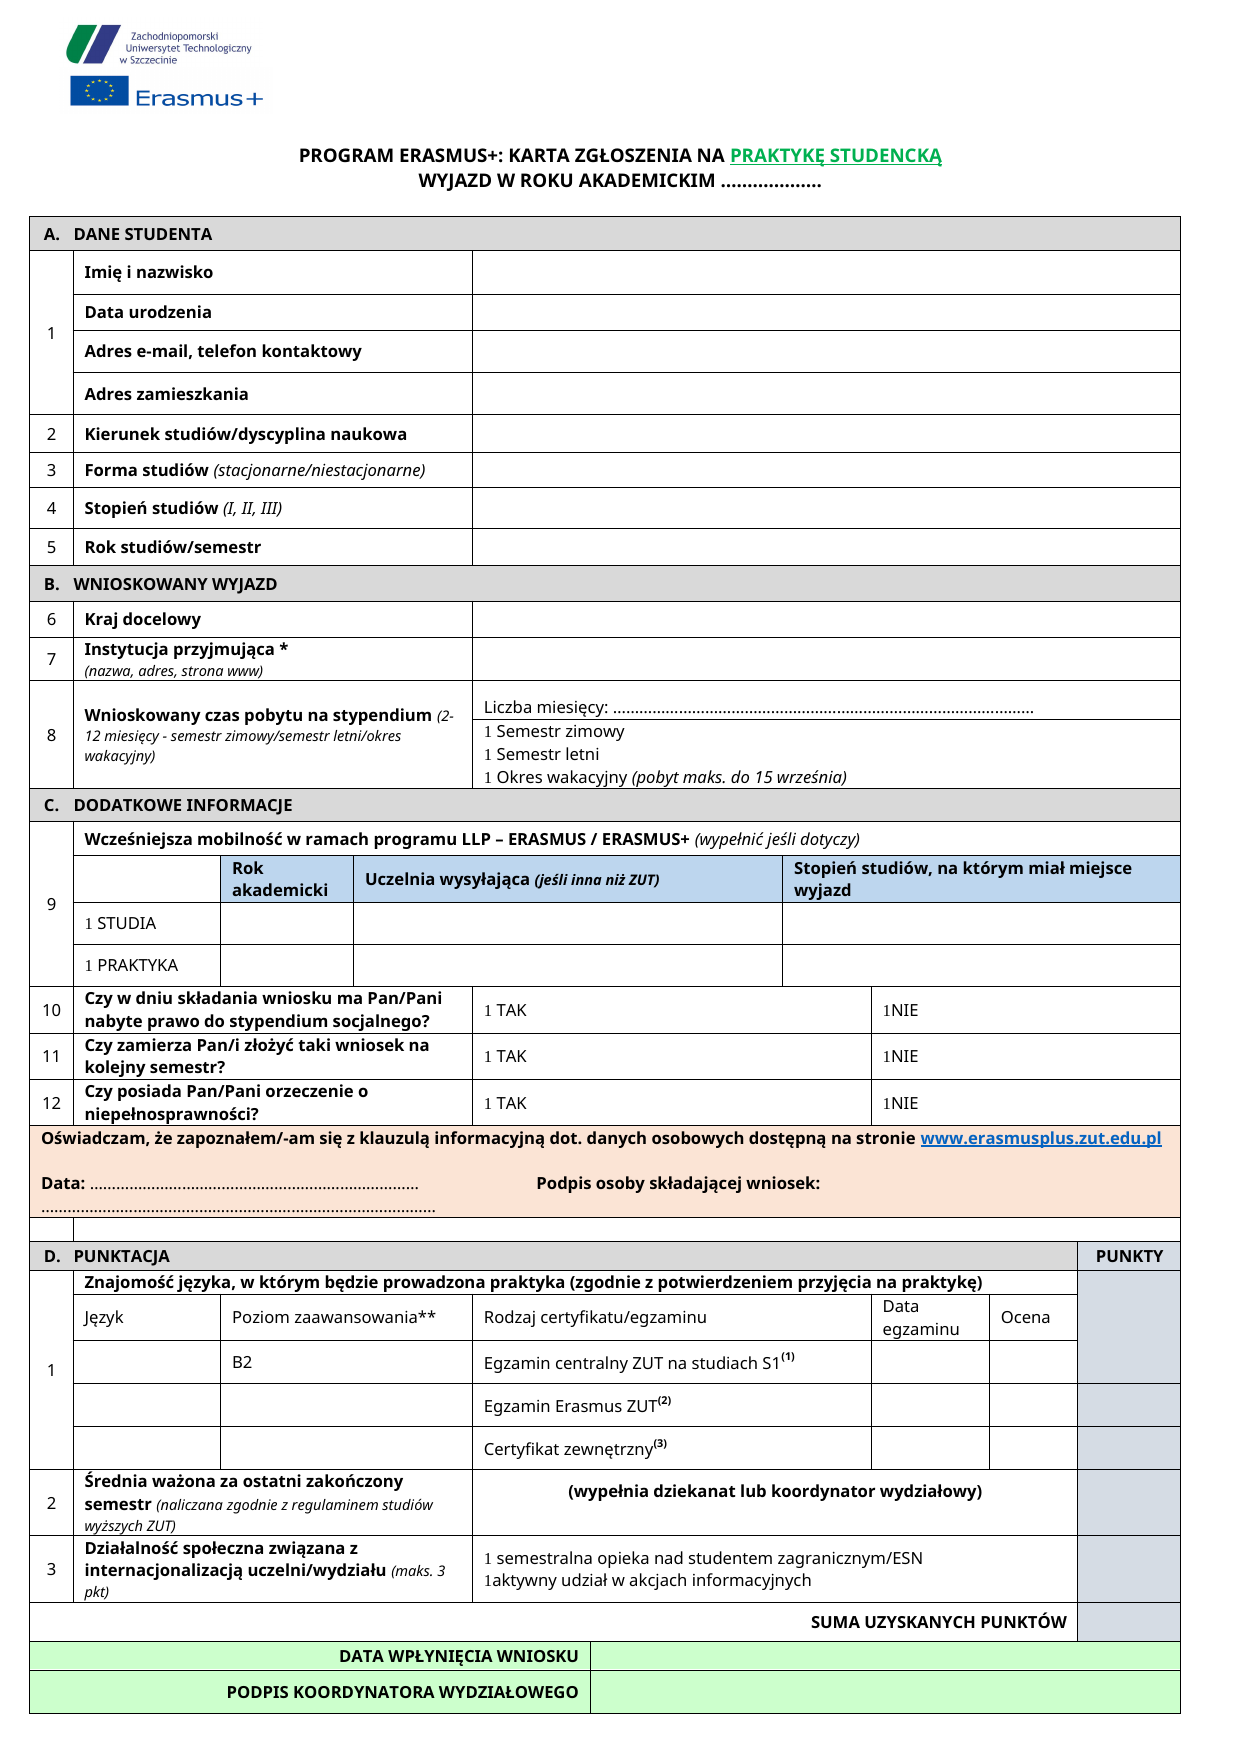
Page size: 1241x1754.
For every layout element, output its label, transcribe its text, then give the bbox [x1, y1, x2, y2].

table_cell Uczelnia wysyłająca (jeśli inna niż ZUT) [354, 856, 782, 902]
table_cell Liczba miesięcy: …………………………………………………………………………………… [473, 681, 1180, 719]
table_cell 5 [30, 529, 73, 565]
table_cell Czy zamierza Pan/i złożyć taki wniosek na kolejny semestr? [74, 1034, 472, 1079]
table_cell [783, 945, 1180, 986]
table_cell [74, 1384, 220, 1426]
table_cell 3 [30, 453, 73, 487]
table_cell 4 [30, 488, 73, 528]
table_cell 1 [30, 251, 73, 414]
table_cell [990, 1341, 1077, 1383]
table_cell Instytucja przyjmująca * (nazwa, adres, strona www) [74, 638, 472, 680]
table_cell DODATKOWE INFORMACJE [30, 789, 1180, 821]
table_cell [354, 945, 782, 986]
table_cell [591, 1642, 1180, 1669]
table_cell 7 [30, 638, 73, 680]
table_cell NIE [872, 1034, 1180, 1079]
text WYJAZD W ROKU AKADEMICKIM ………………. [59, 168, 1181, 193]
table_cell [1078, 1470, 1180, 1535]
table_cell Imię i nazwisko [74, 251, 472, 294]
table_cell [473, 529, 1180, 565]
table_cell 3 [30, 1536, 73, 1602]
table_cell [473, 295, 1180, 329]
table_cell Stopień studiów, na którym miał miejsce wyjazd [783, 856, 1180, 902]
table_cell Rok akademicki [221, 856, 353, 902]
table_cell Certyfikat zewnętrzny(3) [473, 1427, 871, 1469]
picture [59, 17, 274, 114]
table_cell [30, 1218, 73, 1241]
table_cell [74, 1218, 1180, 1241]
table_cell 10 [30, 987, 73, 1032]
table_cell Działalność społeczna związana z internacjonalizacją uczelni/wydziału (maks. 3 pkt) [74, 1536, 472, 1602]
table_cell [354, 903, 782, 943]
table_cell [872, 1384, 989, 1426]
table_cell [221, 1427, 472, 1469]
table_cell 12 [30, 1080, 73, 1125]
table_cell Adres zamieszkania [74, 373, 472, 414]
table_cell Kraj docelowy [74, 602, 472, 637]
table_cell Ocena [990, 1295, 1077, 1340]
table_cell Egzamin Erasmus ZUT(2) [473, 1384, 871, 1426]
table_cell STUDIA [74, 903, 220, 943]
table_cell [1078, 1603, 1180, 1641]
table_cell WNIOSKOWANY WYJAZD [30, 566, 1180, 601]
table_cell Wcześniejsza mobilność w ramach programu LLP – ERASMUS / ERASMUS+ (wypełnić jeśli dotyczy) [74, 822, 1180, 855]
table_cell [221, 945, 353, 986]
table_cell 8 [30, 681, 73, 788]
table_cell [473, 453, 1180, 487]
table_cell [473, 415, 1180, 452]
table_cell [990, 1427, 1077, 1469]
table_cell TAK [473, 1034, 871, 1079]
table_cell Czy posiada Pan/Pani orzeczenie o niepełnosprawności? [74, 1080, 472, 1125]
table_cell Data urodzenia [74, 295, 472, 329]
table_cell Egzamin centralny ZUT na studiach S1(1) [473, 1341, 871, 1383]
table_cell DATA WPŁYNIĘCIA WNIOSKU [30, 1642, 590, 1669]
table_cell Znajomość języka, w którym będzie prowadzona praktyka (zgodnie z potwierdzeniem przyjęcia na praktykę) [74, 1271, 1077, 1293]
table_cell Stopień studiów (I, II, III) [74, 488, 472, 528]
table_cell [473, 488, 1180, 528]
table_cell [783, 903, 1180, 943]
table_cell Rok studiów/semestr [74, 529, 472, 565]
table_cell [872, 1427, 989, 1469]
table_cell SUMA UZYSKANYCH PUNKTÓW [30, 1603, 1077, 1641]
text PROGRAM ERASMUS+: KARTA ZGŁOSZENIA NA PRAKTYKĘ STUDENCKĄ [59, 142, 1181, 168]
table_cell [74, 856, 220, 902]
table_cell [591, 1671, 1180, 1713]
table_cell [990, 1384, 1077, 1426]
table_cell PRAKTYKA [74, 945, 220, 986]
table_cell [1078, 1384, 1180, 1426]
table_cell (wypełnia dziekanat lub koordynator wydziałowy) [473, 1470, 1077, 1535]
table_cell Adres e-mail, telefon kontaktowy [74, 331, 472, 372]
table_cell Data egzaminu [872, 1295, 989, 1340]
table_cell Kierunek studiów/dyscyplina naukowa [74, 415, 472, 452]
table_cell TAK [473, 987, 871, 1032]
table_cell Język [74, 1295, 220, 1340]
table_header DANE STUDENTA [30, 217, 1180, 250]
table_cell 11 [30, 1034, 73, 1079]
table_cell [1078, 1427, 1180, 1469]
table_cell [1078, 1271, 1180, 1383]
table_cell Oświadczam, że zapoznałem/-am się z klauzulą informacyjną dot. danych osobowych dostępną na stronie www.erasmusplus.zut.edu.pl Data: ………………………………………………………………… Podpis osoby składającej wniosek: ……………………………………………………………………………… [30, 1126, 1180, 1217]
table_cell [221, 903, 353, 943]
table_cell Wnioskowany czas pobytu na stypendium (2-12 miesięcy - semestr zimowy/semestr letni/okres wakacyjny) [74, 681, 472, 788]
table_cell PUNKTY [1078, 1242, 1180, 1270]
table_cell [473, 331, 1180, 372]
table_cell PUNKTACJA [30, 1242, 1077, 1270]
table_cell 2 [30, 1470, 73, 1535]
table_cell [74, 1427, 220, 1469]
table_cell [221, 1384, 472, 1426]
table_cell [872, 1341, 989, 1383]
table_cell Forma studiów (stacjonarne/niestacjonarne) [74, 453, 472, 487]
table_cell 1 [30, 1271, 73, 1469]
table_cell 9 [30, 822, 73, 986]
table_cell semestralna opieka nad studentem zagranicznym/ESN aktywny udział w akcjach informacyjnych [473, 1536, 1077, 1602]
table_cell 6 [30, 602, 73, 637]
table_cell Rodzaj certyfikatu/egzaminu [473, 1295, 871, 1340]
table_cell [473, 638, 1180, 680]
table_cell [473, 602, 1180, 637]
table_cell [473, 251, 1180, 294]
table_cell NIE [872, 1080, 1180, 1125]
table_cell Semestr zimowy Semestr letni Okres wakacyjny (pobyt maks. do 15 września) [473, 720, 1180, 788]
table_cell Poziom zaawansowania** [221, 1295, 472, 1340]
table_cell [74, 1341, 220, 1383]
table_cell [1078, 1536, 1180, 1602]
table_cell 2 [30, 415, 73, 452]
table_cell Średnia ważona za ostatni zakończony semestr (naliczana zgodnie z regulaminem studiów wyższych ZUT) [74, 1470, 472, 1535]
table_cell NIE [872, 987, 1180, 1032]
table_cell TAK [473, 1080, 871, 1125]
table_cell B2 [221, 1341, 472, 1383]
table_cell Czy w dniu składania wniosku ma Pan/Pani nabyte prawo do stypendium socjalnego? [74, 987, 472, 1032]
table_cell [473, 373, 1180, 414]
table_cell PODPIS KOORDYNATORA WYDZIAŁOWEGO [30, 1671, 590, 1713]
